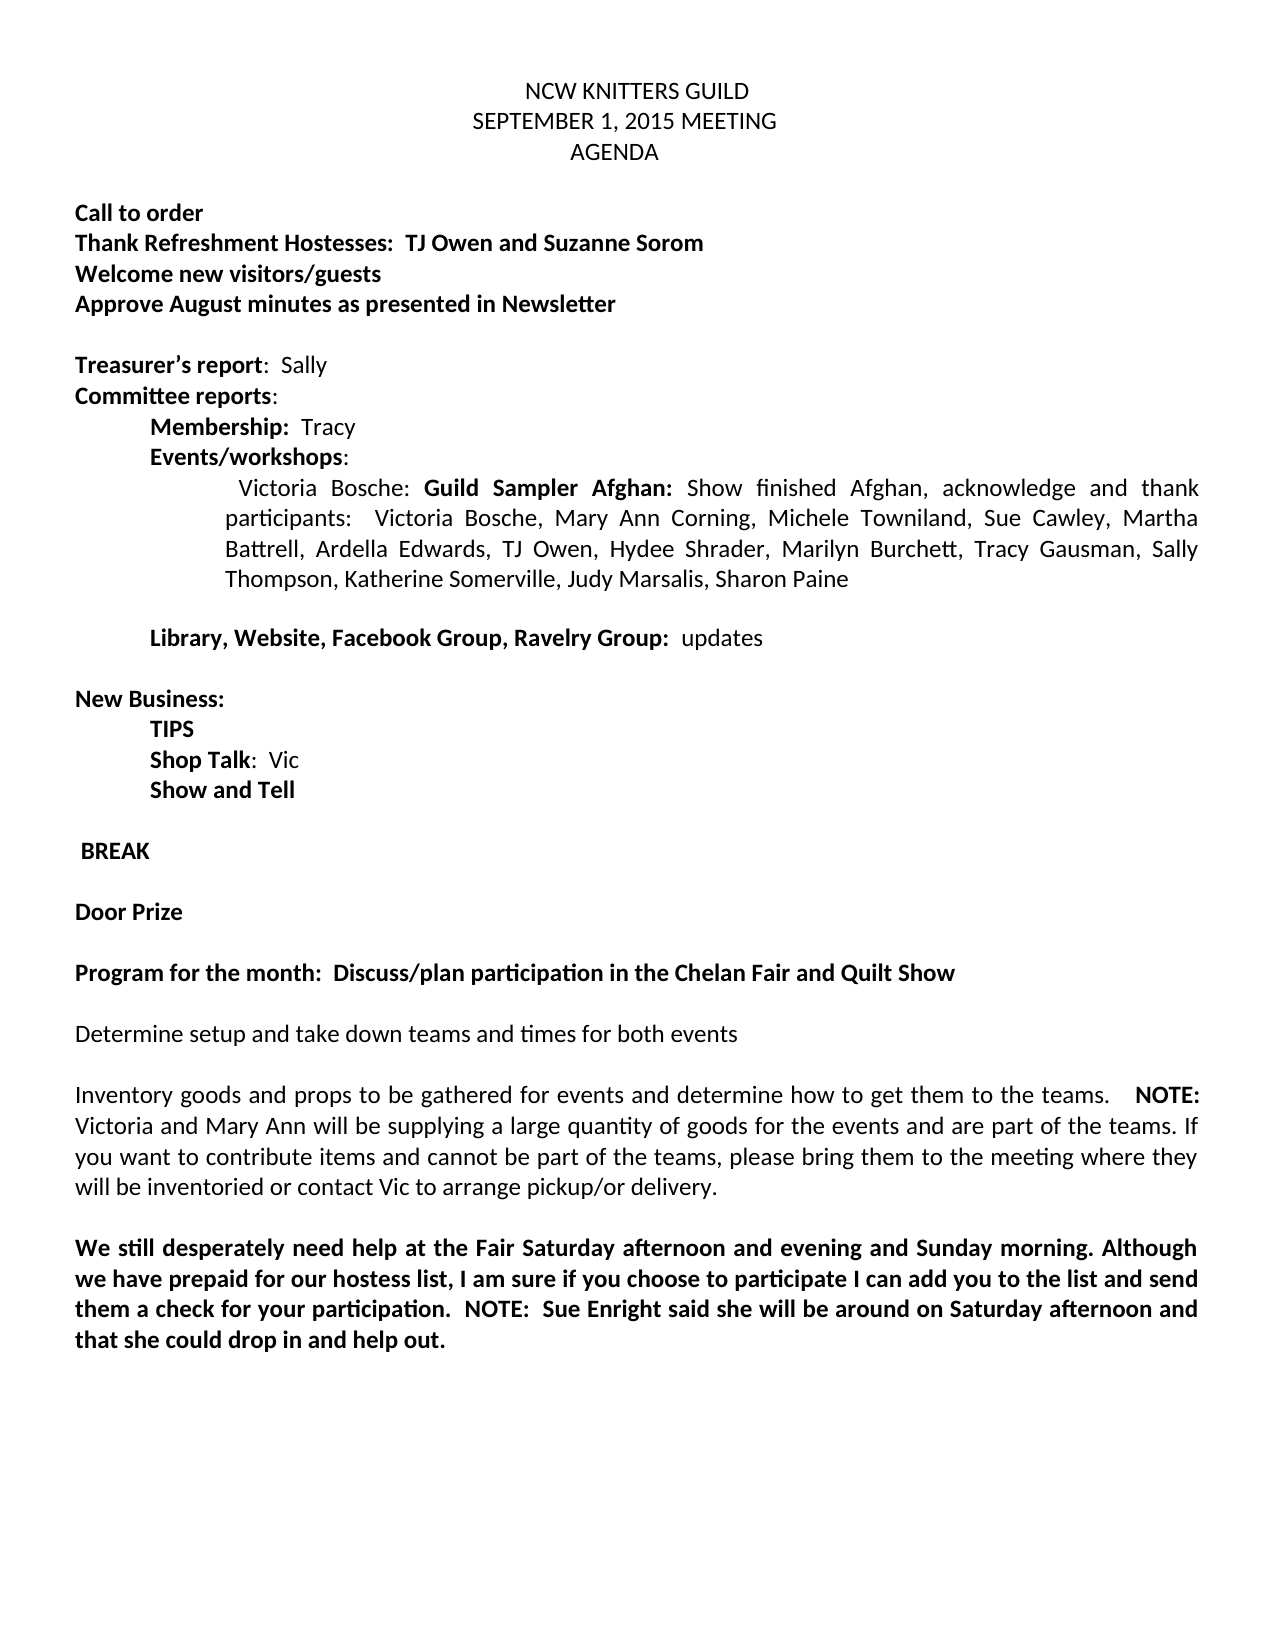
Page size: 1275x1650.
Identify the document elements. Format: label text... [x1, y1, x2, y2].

text We still desperately need help at the Fair Saturday afternoon and evening and Sunday morning. Although we have prepaid for our hostess list, I am sure if you choose to participate I can add you to the list and send them a check for your participation. NOTE: Sue Enright said she will be around on Saturday afternoon and that she could drop in and help out. [75, 1232, 1200, 1354]
text TIPS [75, 713, 1200, 744]
text Approve August minutes as presented in Newsletter [75, 289, 1200, 319]
text Determine setup and take down teams and times for both events [75, 1019, 1200, 1049]
text Committee reports: [75, 380, 1200, 411]
text Victoria Bosche: Guild Sampler Afghan: Show finished Afghan, acknowledge and thank participants: Victoria Bosche, Mary Ann Corning, Michele Towniland, Sue Cawley, Martha Battrell, Ardella Edwards, TJ Owen, Hydee Shrader, Marilyn Burchett, Tracy Gausman, Sally Thompson, Katherine Somerville, Judy Marsalis, Sharon Paine [225, 472, 1200, 594]
text New Business: [75, 683, 1200, 713]
text Call to order [75, 197, 1200, 228]
text Shop Talk: Vic [75, 744, 1200, 774]
text Membership: Tracy [150, 411, 1200, 441]
text Door Prize [75, 897, 1200, 927]
text BREAK [75, 836, 1200, 866]
text Treasurer’s report: Sally [75, 350, 1200, 380]
text SEPTEMBER 1, 2015 MEETING [375, 106, 1200, 136]
text Inventory goods and props to be gathered for events and determine how to get them to the teams. NOTE: Victoria and Mary Ann will be supplying a large quantity of goods for the events and are part of the teams. If you want to contribute items and cannot be part of the teams, please bring them to the meeting where they will be inventoried or contact Vic to arrange pickup/or delivery. [75, 1080, 1200, 1202]
text Library, Website, Facebook Group, Ravelry Group: updates [150, 622, 1200, 652]
text AGENDA [450, 136, 1200, 167]
text Thank Refreshment Hostesses: TJ Owen and Suzanne Sorom [75, 228, 1200, 258]
text NCW KNITTERS GUILD [450, 75, 1200, 106]
text Program for the month: Discuss/plan participation in the Chelan Fair and Quilt Show [75, 958, 1200, 988]
text Events/workshops: [150, 441, 1200, 472]
text Show and Tell [75, 774, 1200, 805]
text Welcome new visitors/guests [75, 258, 1200, 289]
